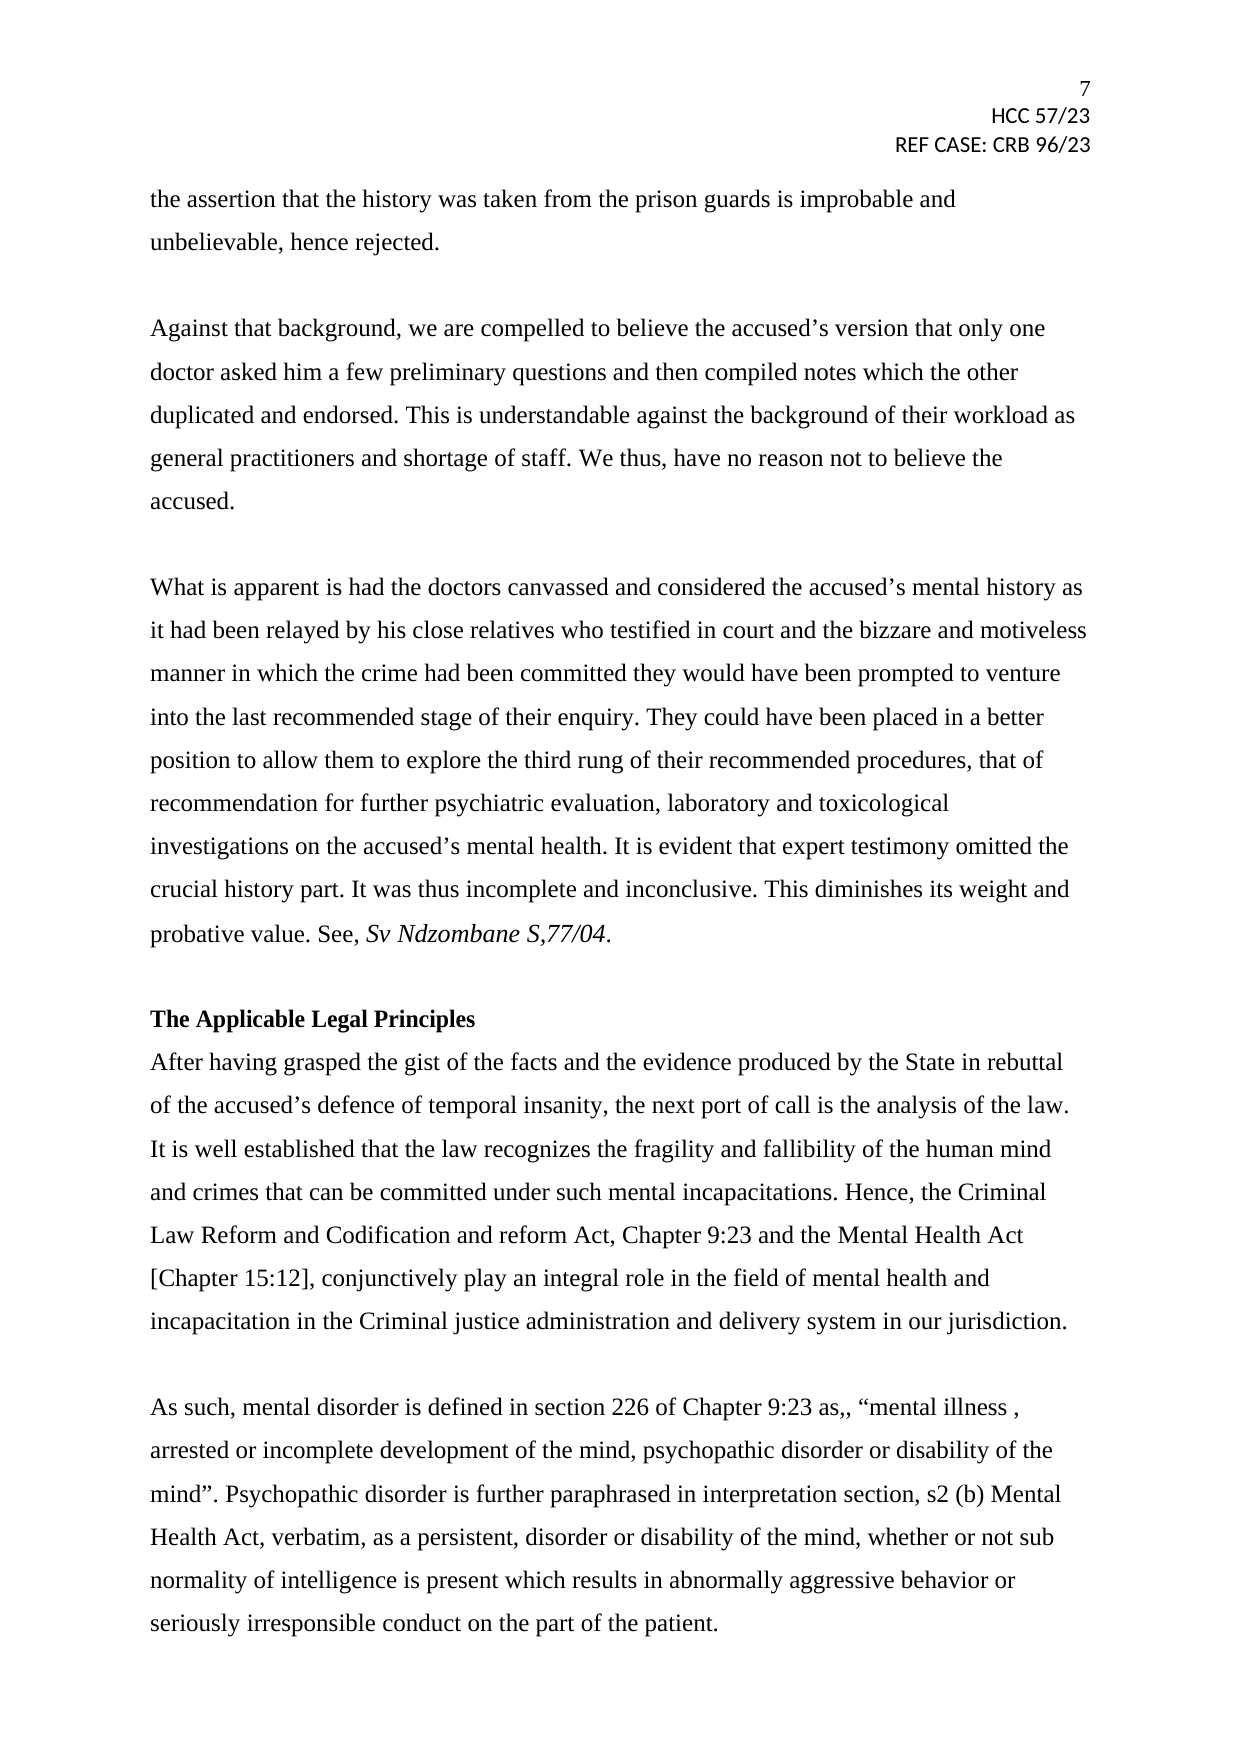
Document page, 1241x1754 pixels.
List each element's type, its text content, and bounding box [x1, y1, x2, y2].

text the assertion that the history was taken from the prison guards is improbable and unbelievable, hence rejected. [150, 184, 958, 256]
text After having grasped the gist of the facts and the evidence produced by the State in rebuttal of the accused’s defence of temporal insanity, the next port of call is the analysis of the law. It is well established that the law recognizes the fragility and fallibility of the human mind and crimes that can be committed under such mental incapacitations. Hence, the Criminal Law Reform and Codification and reform Act, Chapter 9:23 and the Mental Health Act [Chapter 15:12], conjunctively play an integral role in the field of mental health and incapacitation in the Criminal justice administration and delivery system in our jurisdiction. [150, 1047, 1072, 1335]
text Against that background, we are compelled to believe the accused’s version that only one doctor asked him a few preliminary questions and then compiled notes which the other duplicated and endorsed. This is understandable against the background of their workload as general practitioners and shortage of staff. We thus, have no reason not to believe the accused. [150, 313, 1077, 515]
text What is apparent is had the doctors canvassed and considered the accused’s mental history as it had been relayed by his close relatives who testified in court and the bizzare and motiveless manner in which the crime had been committed they would have been prompted to venture into the last recommended stage of their enquiry. They could have been placed in a better position to allow them to explore the third rung of their recommended procedures, that of recommendation for further psychiatric evaluation, laboratory and toxicological investigations on the accused’s mental health. It is evident that expert testimony omitted the crucial history part. It was thus incomplete and inconclusive. This diminishes its weight and probative value. See, Sv Ndzombane S,77/04. [150, 572, 1088, 948]
text As such, mental disorder is defined in section 226 of Chapter 9:23 as,, “mental illness , arrested or incomplete development of the mind, psychopathic disorder or disability of the mind”. Psychopathic disorder is further paraphrased in interpretation section, s2 (b) Mental Health Act, verbatim, as a persistent, disorder or disability of the mind, whether or not sub normality of intelligence is present which results in abnormally aggressive behavior or seriously irresponsible conduct on the part of the patient. [150, 1392, 1092, 1637]
subtitle The Applicable Legal Principles [150, 1004, 1101, 1033]
